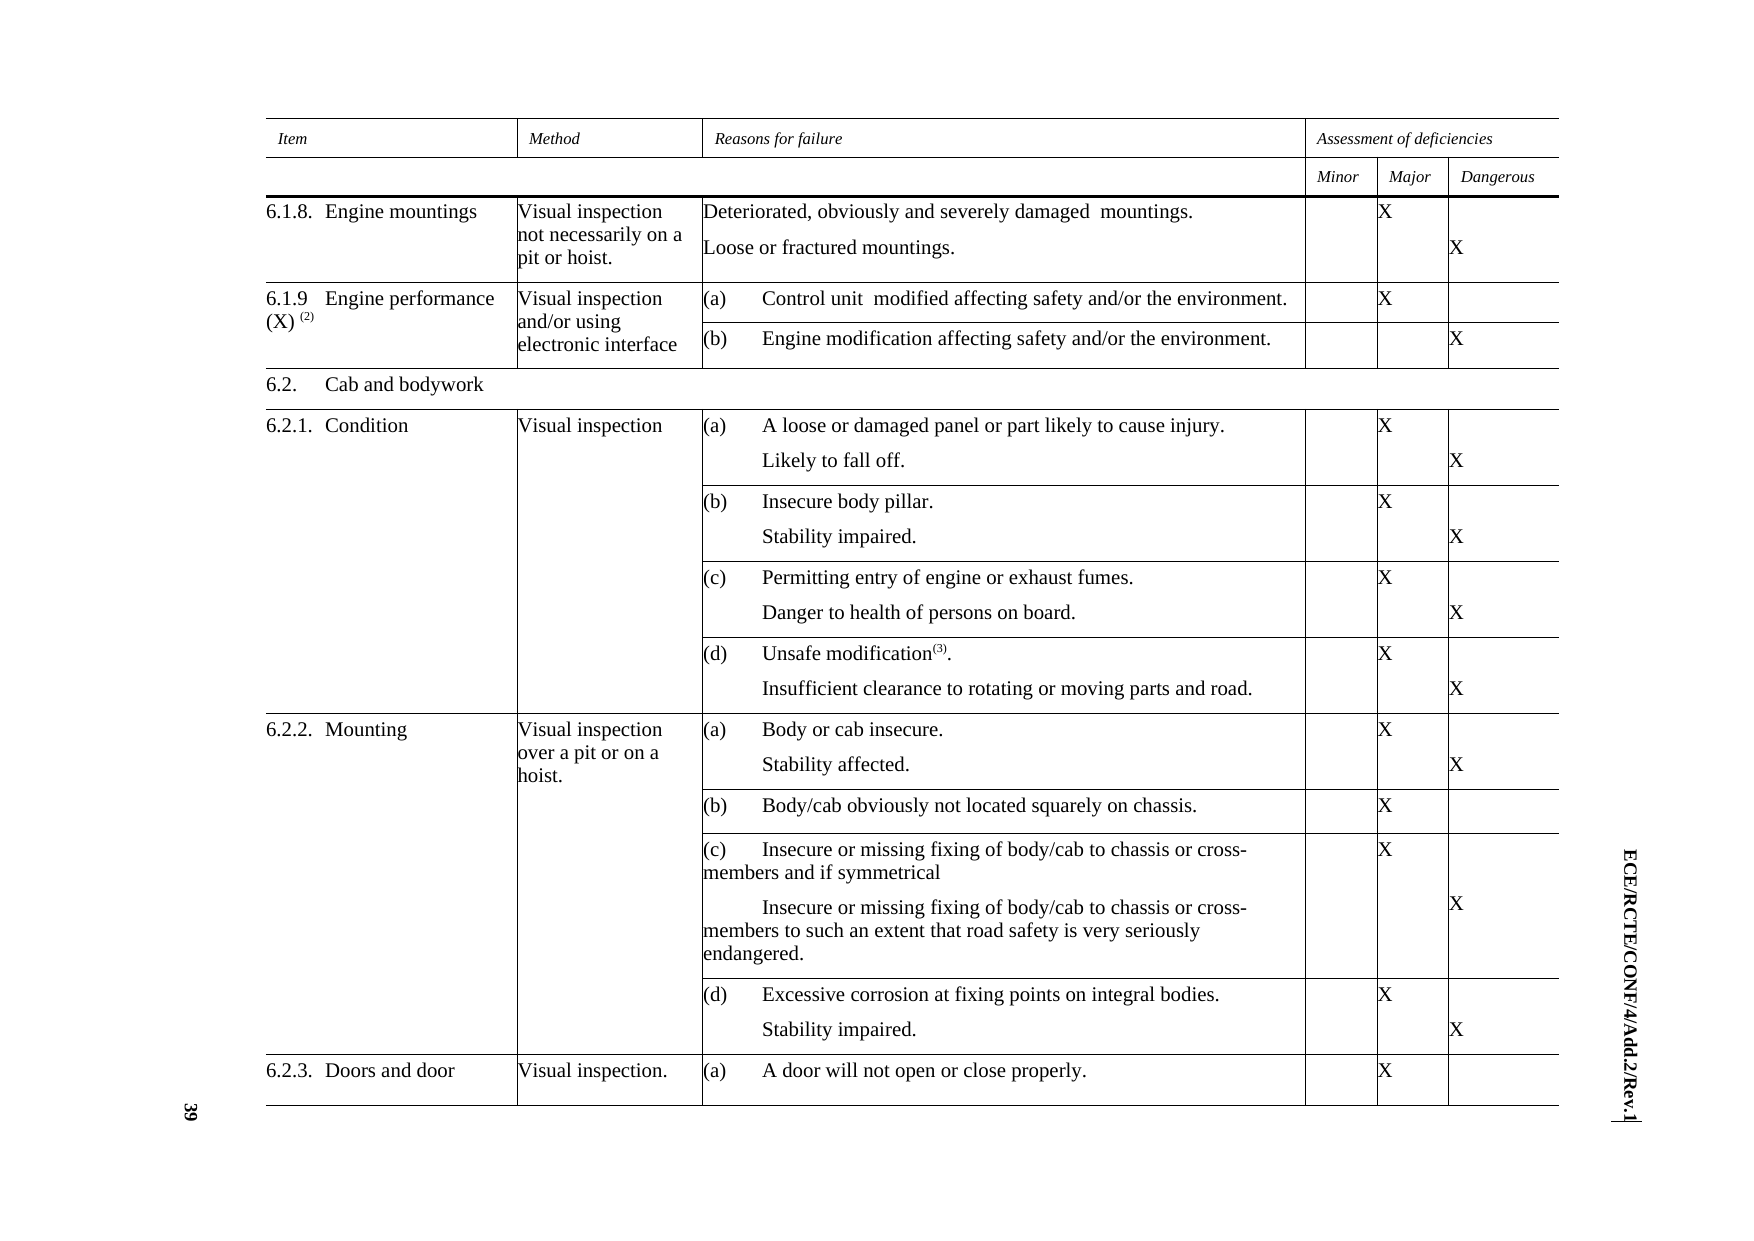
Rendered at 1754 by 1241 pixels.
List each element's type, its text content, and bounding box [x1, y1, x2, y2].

table_cell Visual inspection. [518, 1055, 702, 1104]
table_cell (c) Permitting entry of engine or exhaust fumes. Danger to health of persons on board. [703, 562, 1305, 637]
table_cell X [1449, 323, 1559, 368]
table_cell Visual inspection [518, 410, 702, 713]
table_cell X [1449, 198, 1559, 282]
table_cell (c) Insecure or missing fixing of body/cab to chassis or cross-members and if symmetrical Insecure or missing fixing of body/cab to chassis or cross-members to such an extent that road safety is very seriously endangered. [703, 834, 1305, 977]
table_cell X [1449, 410, 1559, 485]
table_cell 6.1.9 Engine performance (X) (2) [266, 283, 517, 368]
table_cell 6.2.2. Mounting [266, 714, 517, 1053]
table_cell X [1378, 979, 1448, 1053]
table_cell X [1378, 486, 1448, 561]
table_header Reasons for failure [703, 119, 1305, 157]
table_cell [1449, 790, 1559, 833]
table_cell Major [1378, 158, 1448, 195]
table_cell (a) Control unit modified affecting safety and/or the environment. [703, 283, 1305, 322]
table_cell X [1378, 714, 1448, 789]
table_cell (b) Insecure body pillar. Stability impaired. [703, 486, 1305, 561]
table_cell [1306, 562, 1377, 637]
table_cell 6.2. Cab and bodywork [266, 369, 1559, 409]
table_cell [1306, 714, 1377, 789]
table_cell (a) A door will not open or close properly. [703, 1055, 1305, 1104]
table_cell [1449, 283, 1559, 322]
table_cell Dangerous [1449, 158, 1559, 195]
table_header Method [518, 119, 702, 157]
table_cell [1306, 790, 1377, 833]
table_cell X [1449, 562, 1559, 637]
table_cell [1306, 1055, 1377, 1104]
table_cell X [1378, 1055, 1448, 1104]
table_cell [1306, 486, 1377, 561]
table_cell X [1449, 834, 1559, 977]
table_cell (a) Body or cab insecure. Stability affected. [703, 714, 1305, 789]
table_cell [1306, 283, 1377, 322]
table_cell (b) Engine modification affecting safety and/or the environment. [703, 323, 1305, 368]
table_cell (b) Body/cab obviously not located squarely on chassis. [703, 790, 1305, 833]
table_cell Visual inspection over a pit or on a hoist. [518, 714, 702, 1053]
table_cell X [1449, 979, 1559, 1053]
table_cell X [1378, 834, 1448, 977]
table_cell [1306, 198, 1377, 282]
table_cell (d) Excessive corrosion at fixing points on integral bodies. Stability impaired. [703, 979, 1305, 1053]
table_cell X [1449, 638, 1559, 713]
table_cell [1306, 834, 1377, 977]
table_cell X [1378, 410, 1448, 485]
table_header Item [266, 119, 517, 157]
table_cell X [1378, 790, 1448, 833]
table_cell [1306, 410, 1377, 485]
table_cell Visual inspection not necessarily on a pit or hoist. [518, 198, 702, 282]
table_cell Minor [1306, 158, 1377, 195]
table_cell Visual inspection and/or using electronic interface [518, 283, 702, 368]
table_cell (a) A loose or damaged panel or part likely to cause injury. Likely to fall off. [703, 410, 1305, 485]
table_cell X [1378, 198, 1448, 282]
table_header Assessment of deficiencies [1306, 119, 1559, 157]
table_cell [1378, 323, 1448, 368]
table_cell X [1378, 638, 1448, 713]
table_cell (d) Unsafe modification(3). Insufficient clearance to rotating or moving parts and road. [703, 638, 1305, 713]
table_cell [1306, 638, 1377, 713]
table_cell [1306, 979, 1377, 1053]
table_cell 6.2.3. Doors and door catches [266, 1055, 517, 1104]
table_cell [1306, 323, 1377, 368]
table_cell X [1378, 283, 1448, 322]
table_cell X [1449, 486, 1559, 561]
table_cell X [1378, 562, 1448, 637]
table_cell Deteriorated, obviously and severely damaged mountings. Loose or fractured mountings. [703, 198, 1305, 282]
table_cell [1449, 1055, 1559, 1104]
table_cell 6.1.8. Engine mountings [266, 198, 517, 282]
table_cell 6.2.1. Condition [266, 410, 517, 713]
table_cell [266, 158, 1305, 195]
table_cell X [1449, 714, 1559, 789]
